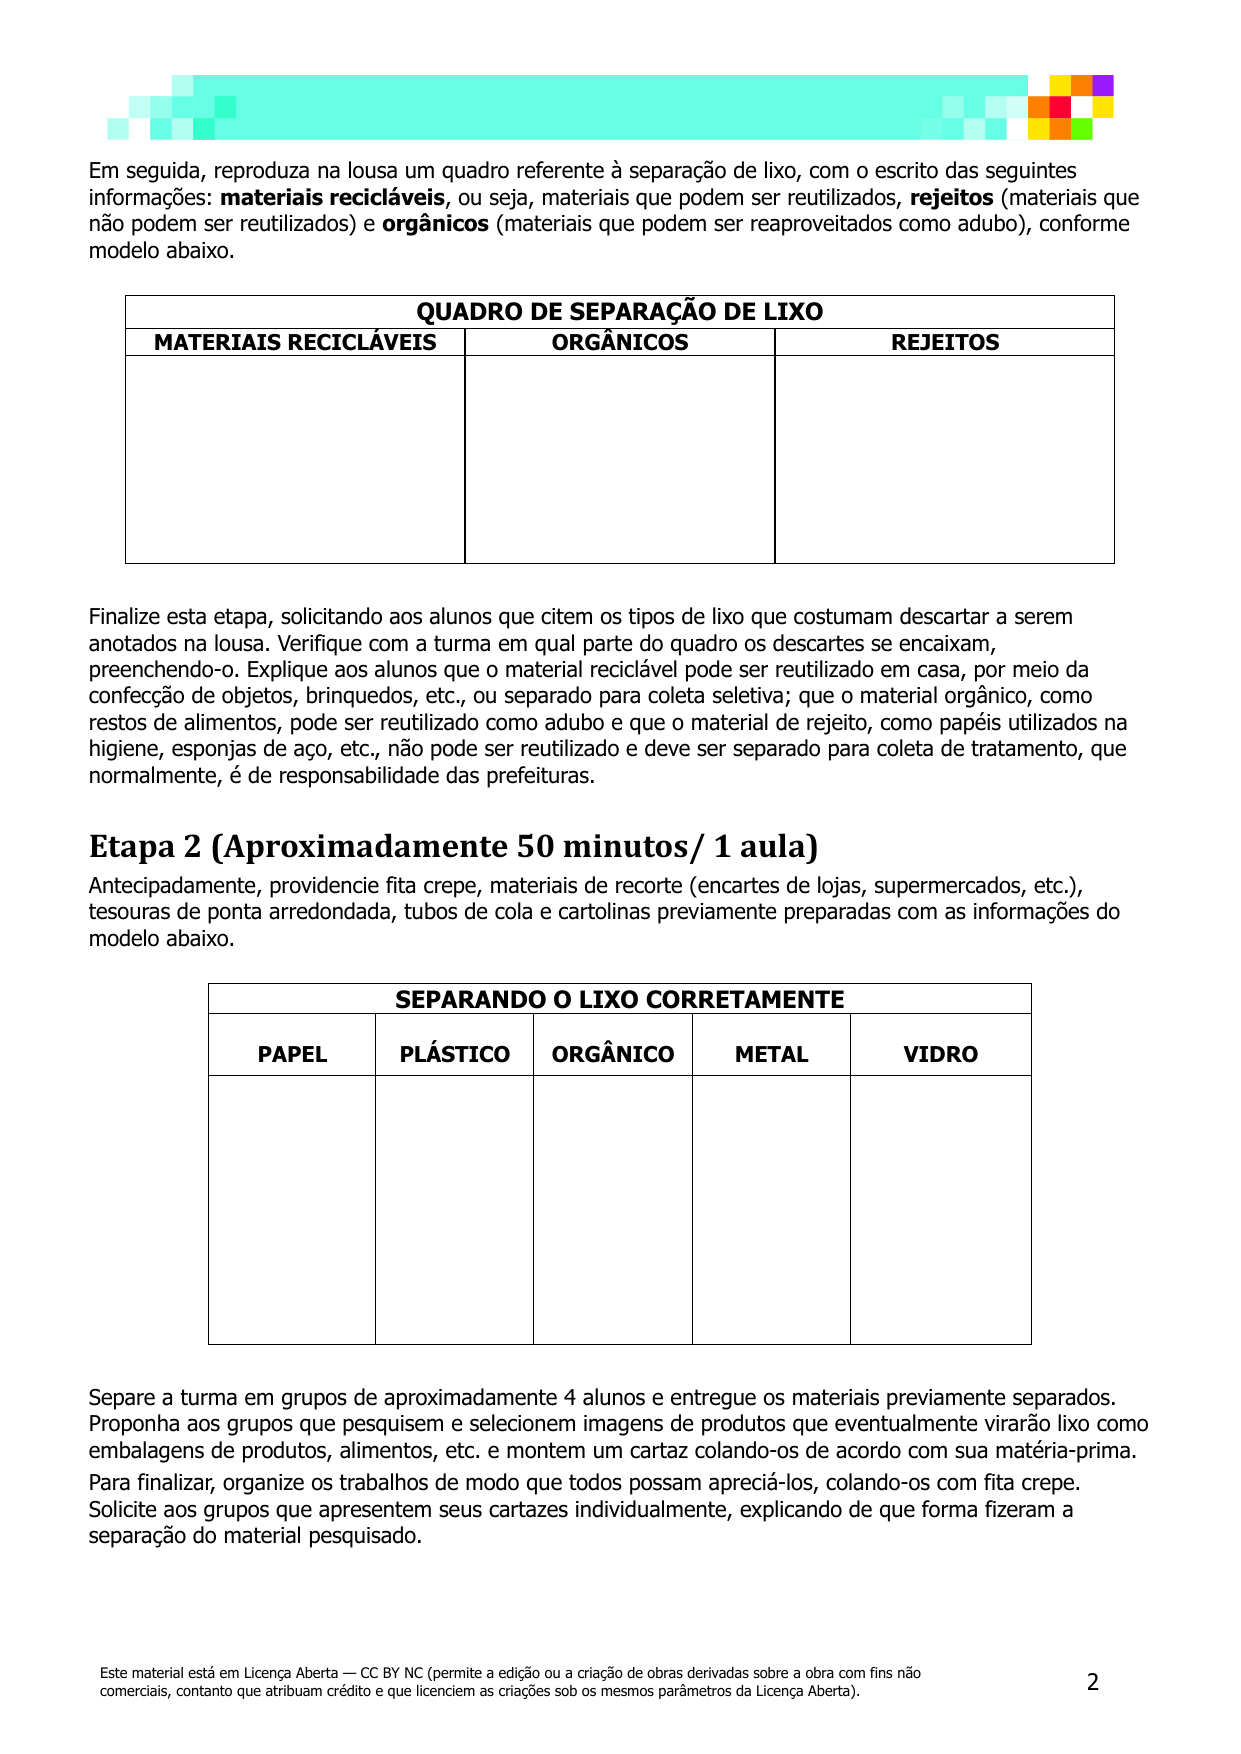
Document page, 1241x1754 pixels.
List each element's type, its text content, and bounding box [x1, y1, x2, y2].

text Etapa 2 (Aproximadamente 50 minutos/ 1 aula) [89, 826, 1152, 865]
table_cell METAL [693, 1014, 850, 1075]
table_cell [126, 356, 464, 563]
table_cell REJEITOS [776, 329, 1114, 355]
table_cell [376, 1076, 533, 1344]
picture [88, 75, 1114, 151]
table_cell VIDRO [851, 1014, 1031, 1075]
table_cell [534, 1076, 692, 1344]
table_cell MATERIAIS RECICLÁVEIS [126, 329, 464, 355]
table_cell PLÁSTICO [376, 1014, 533, 1075]
table_cell [851, 1076, 1031, 1344]
table_cell ORGÂNICO [534, 1014, 692, 1075]
table_cell PAPEL [209, 1014, 375, 1075]
text Para finalizar, organize os trabalhos de modo que todos possam apreciá-los, colando-os com fita crepe. Solicite aos grupos que apresentem seus cartazes individualmente, explicando de que forma fizeram a separação do material pesquisado. [89, 1469, 1152, 1548]
table_cell [209, 1076, 375, 1344]
text Finalize esta etapa, solicitando aos alunos que citem os tipos de lixo que costumam descartar a serem anotados na lousa. Verifique com a turma em qual parte do quadro os descartes se encaixam, preenchendo-o. Explique aos alunos que o material reciclável pode ser reutilizado em casa, por meio da confecção de objetos, brinquedos, etc., ou separado para coleta seletiva; que o material orgânico, como restos de alimentos, pode ser reutilizado como adubo e que o material de rejeito, como papéis utilizados na higiene, esponjas de aço, etc., não pode ser reutilizado e deve ser separado para coleta de tratamento, que normalmente, é de responsabilidade das prefeituras. [89, 603, 1152, 788]
table_cell ORGÂNICOS [466, 329, 774, 355]
table_header QUADRO DE SEPARAÇÃO DE LIXO [126, 296, 1114, 328]
text Antecipadamente, providencie fita crepe, materiais de recorte (encartes de lojas, supermercados, etc.), tesouras de ponta arredondada, tubos de cola e cartolinas previamente preparadas com as informações do modelo abaixo. [89, 871, 1152, 951]
table_cell [693, 1076, 850, 1344]
table_cell [776, 356, 1114, 563]
table_cell [466, 356, 774, 563]
table_header SEPARANDO O LIXO CORRETAMENTE [209, 984, 1031, 1013]
text Em seguida, reproduza na lousa um quadro referente à separação de lixo, com o escrito das seguintes informações: materiais recicláveis, ou seja, materiais que podem ser reutilizados, rejeitos (materiais que não podem ser reutilizados) e orgânicos (materiais que podem ser reaproveitados como adubo), conforme modelo abaixo. [89, 157, 1152, 263]
text Separe a turma em grupos de aproximadamente 4 alunos e entregue os materiais previamente separados. Proponha aos grupos que pesquisem e selecionem imagens de produtos que eventualmente virarão lixo como embalagens de produtos, alimentos, etc. e montem um cartaz colando-os de acordo com sua matéria-prima. [89, 1383, 1152, 1463]
